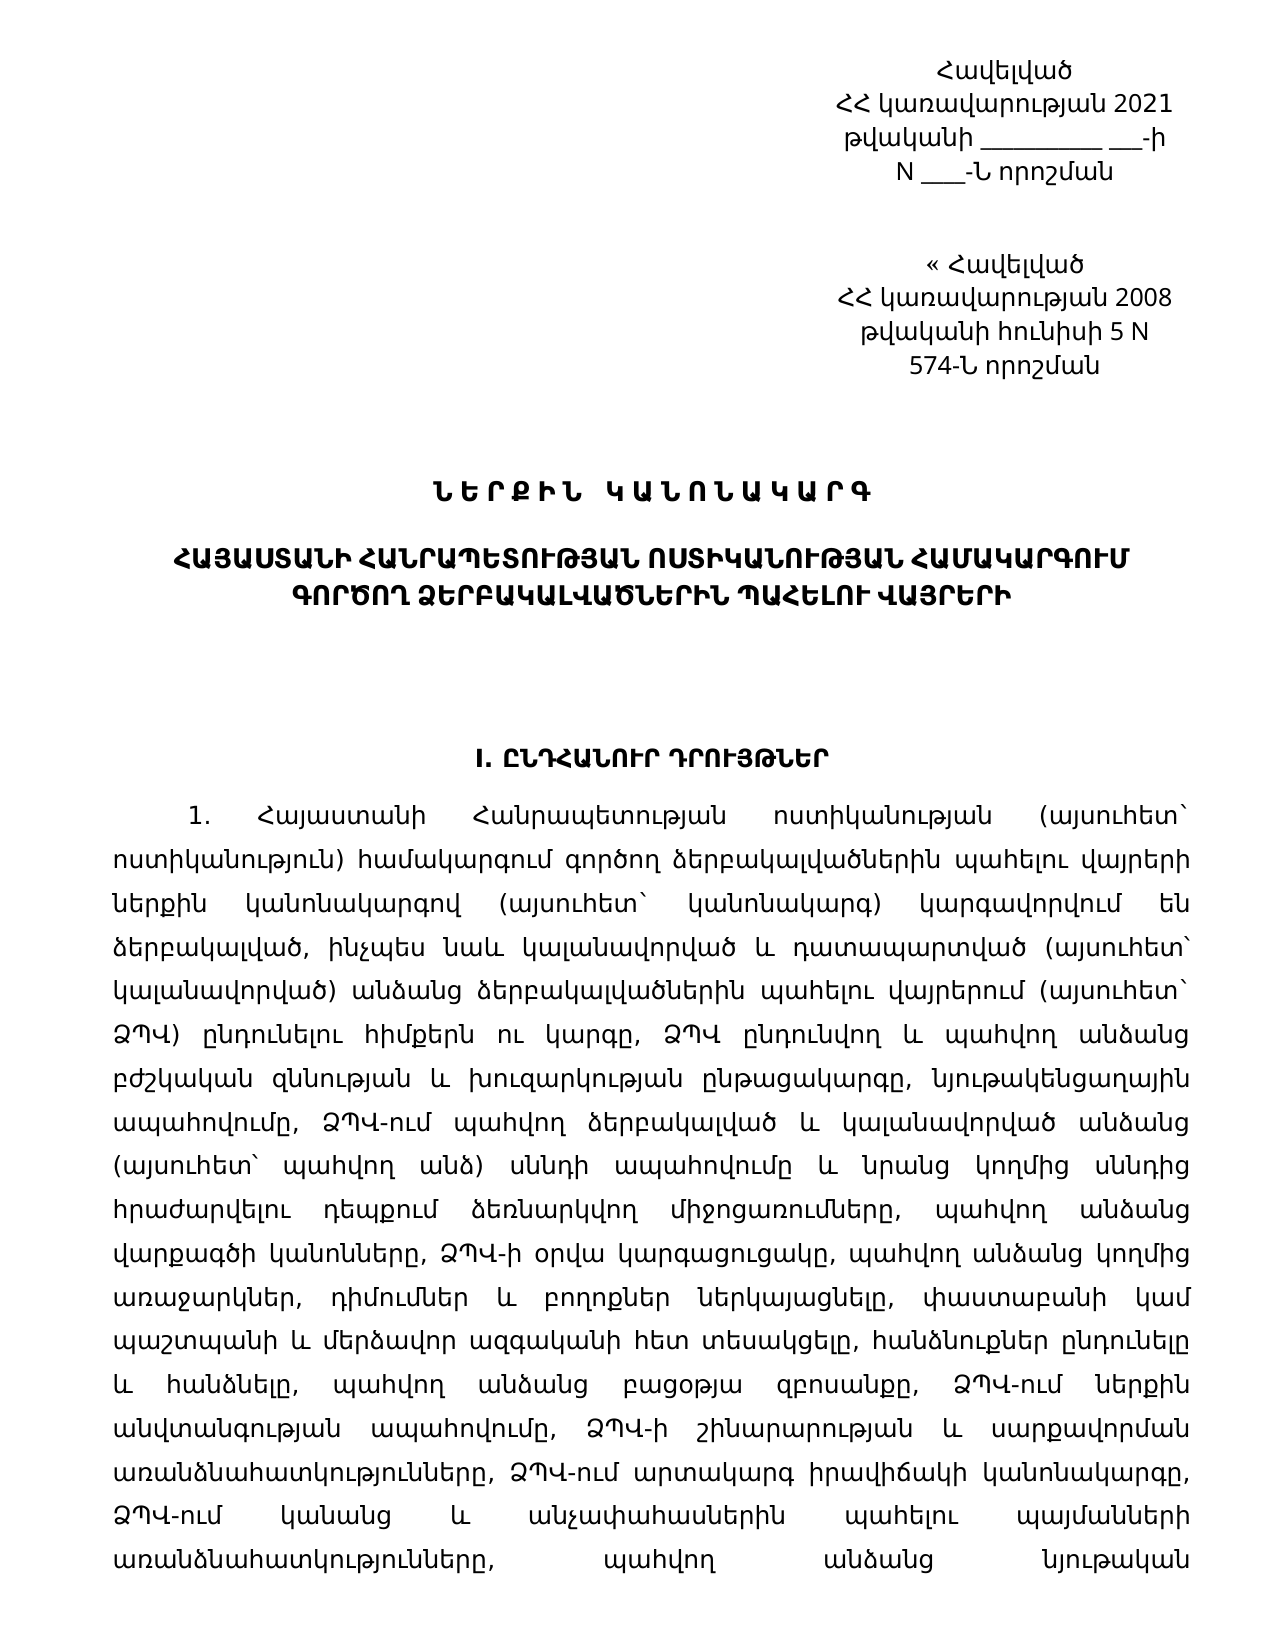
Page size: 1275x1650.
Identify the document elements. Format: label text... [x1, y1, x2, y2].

text Հավելված [787, 56, 1175, 85]
text Ն Ե Ր Ք Ի Ն Կ Ա Ն Ո Ն Ա Կ Ա Ր Գ [112, 476, 1191, 509]
text ՀԱՅԱՍՏԱՆԻ ՀԱՆՐԱՊԵՏՈՒԹՅԱՆ ՈՍՏԻԿԱՆՈՒԹՅԱՆ ՀԱՄԱԿԱՐԳՈՒՄ ԳՈՐԾՈՂ ՁԵՐԲԱԿԱԼՎԱԾՆԵՐԻՆ ՊԱՀԵԼՈՒ ՎԱՅՐԵՐԻ [112, 540, 1191, 614]
text ՀՀ կառավարության 2008 թվականի հունիսի 5 N 574-Ն որոշման [834, 279, 1175, 382]
text I. ԸՆԴՀԱՆՈՒՐ ԴՐՈՒՅԹՆԵՐ [112, 744, 1191, 773]
text ՀՀ կառավարության 2021 թվականի ___________ ___-ի N ____-Ն որոշման [834, 85, 1175, 188]
text  Հավելված [787, 248, 1175, 279]
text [112, 801, 1191, 1574]
